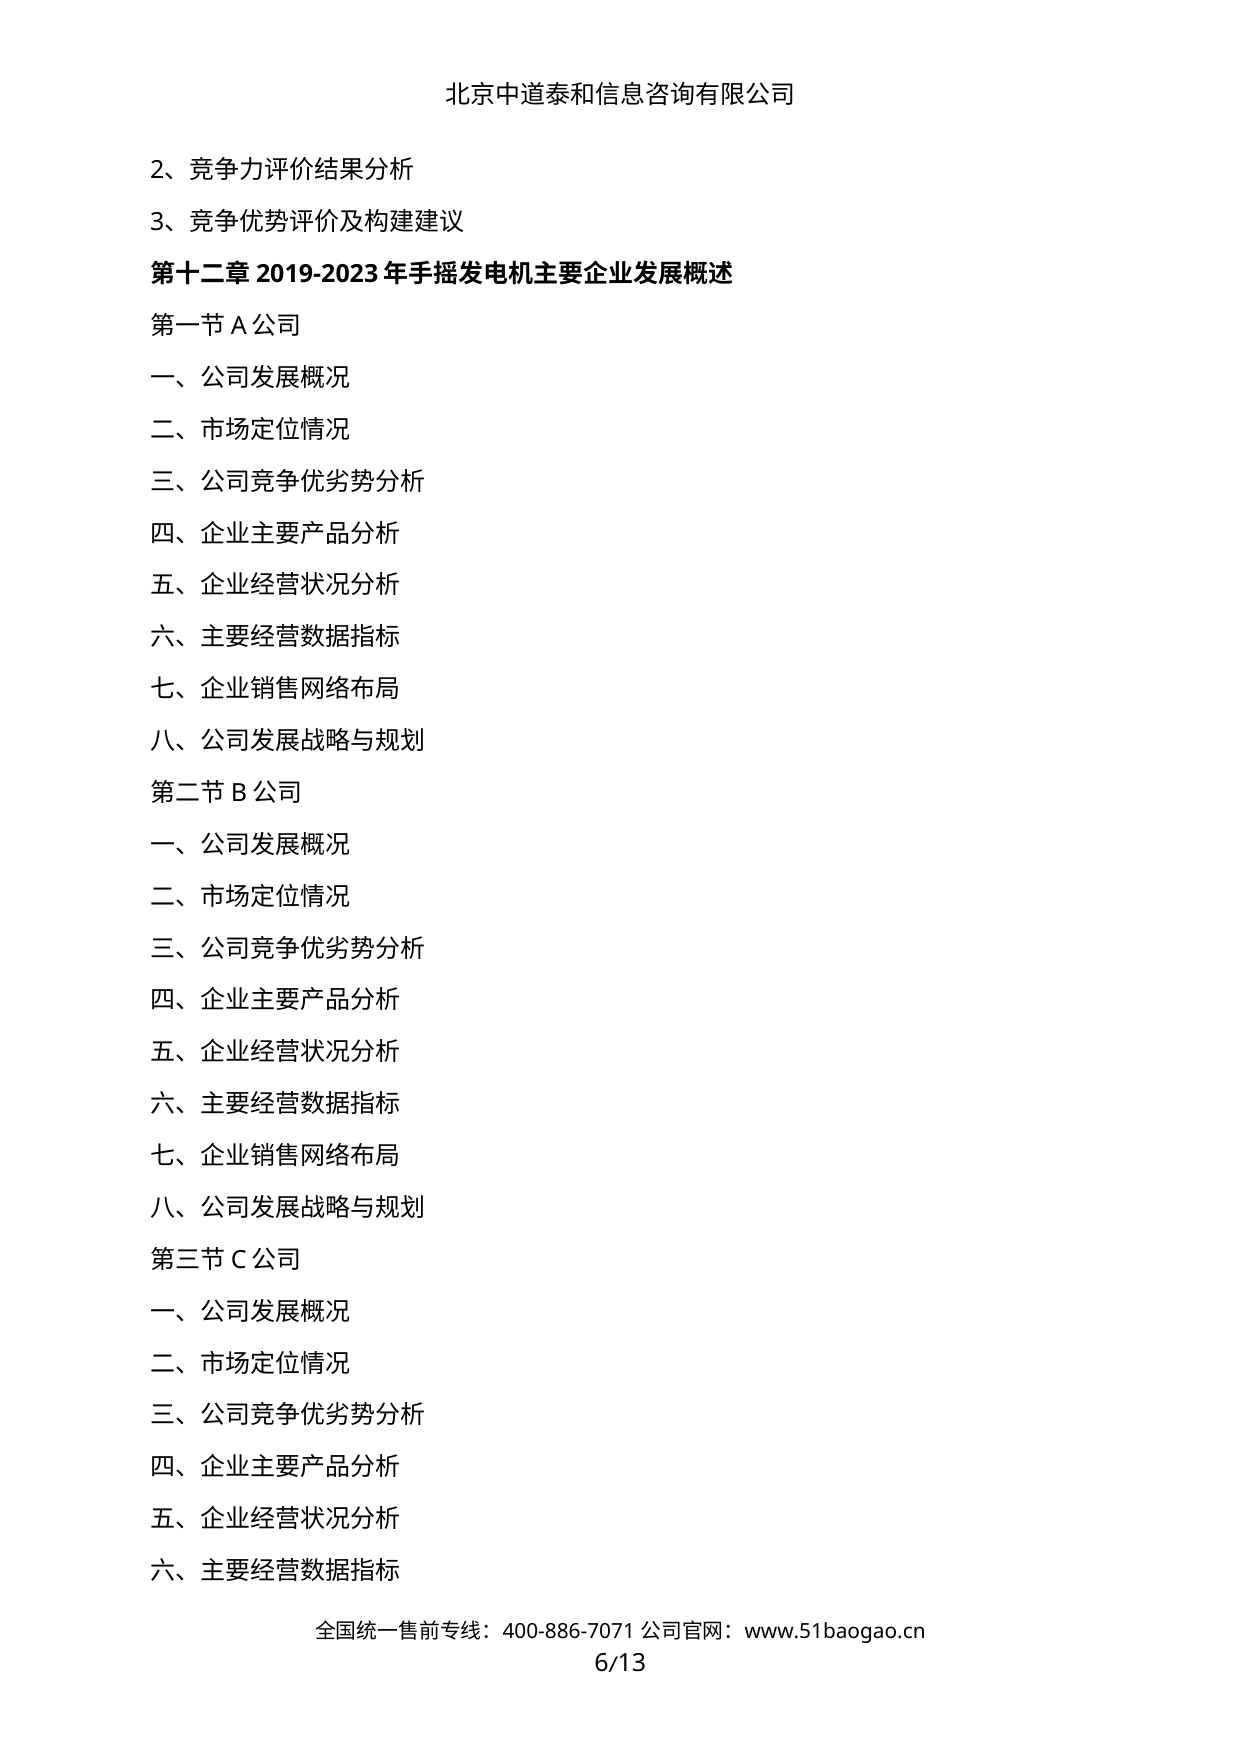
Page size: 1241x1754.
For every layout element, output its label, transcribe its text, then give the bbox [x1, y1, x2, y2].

text 三、公司竞争优劣势分析 [150, 928, 1090, 964]
text 三、公司竞争优劣势分析 [150, 461, 1090, 497]
text 八、公司发展战略与规划 [150, 1187, 1090, 1224]
text 一、公司发展概况 [150, 1291, 1090, 1327]
text 二、市场定位情况 [150, 409, 1090, 446]
text 一、公司发展概况 [150, 824, 1090, 861]
text 一、公司发展概况 [150, 357, 1090, 394]
text 第二节 B公司 [150, 772, 1090, 809]
text 五、企业经营状况分析 [150, 565, 1090, 601]
text 二、市场定位情况 [150, 1343, 1090, 1379]
text 六、主要经营数据指标 [150, 1084, 1090, 1120]
text 第十二章 2019-2023年手摇发电机主要企业发展概述 [150, 254, 1090, 290]
text 3、竞争优势评价及构建建议 [150, 202, 1090, 238]
text 四、企业主要产品分析 [150, 513, 1090, 549]
text 六、主要经营数据指标 [150, 1551, 1090, 1587]
text 第一节 A公司 [150, 306, 1090, 342]
text 五、企业经营状况分析 [150, 1499, 1090, 1535]
text 2、竞争力评价结果分析 [150, 150, 1090, 186]
text 四、企业主要产品分析 [150, 980, 1090, 1016]
text 第三节 C公司 [150, 1239, 1090, 1276]
text 六、主要经营数据指标 [150, 617, 1090, 653]
text 八、公司发展战略与规划 [150, 721, 1090, 757]
text 七、企业销售网络布局 [150, 1136, 1090, 1172]
text 七、企业销售网络布局 [150, 669, 1090, 705]
text 五、企业经营状况分析 [150, 1032, 1090, 1068]
text 三、公司竞争优劣势分析 [150, 1395, 1090, 1431]
text 二、市场定位情况 [150, 876, 1090, 912]
text 四、企业主要产品分析 [150, 1447, 1090, 1483]
